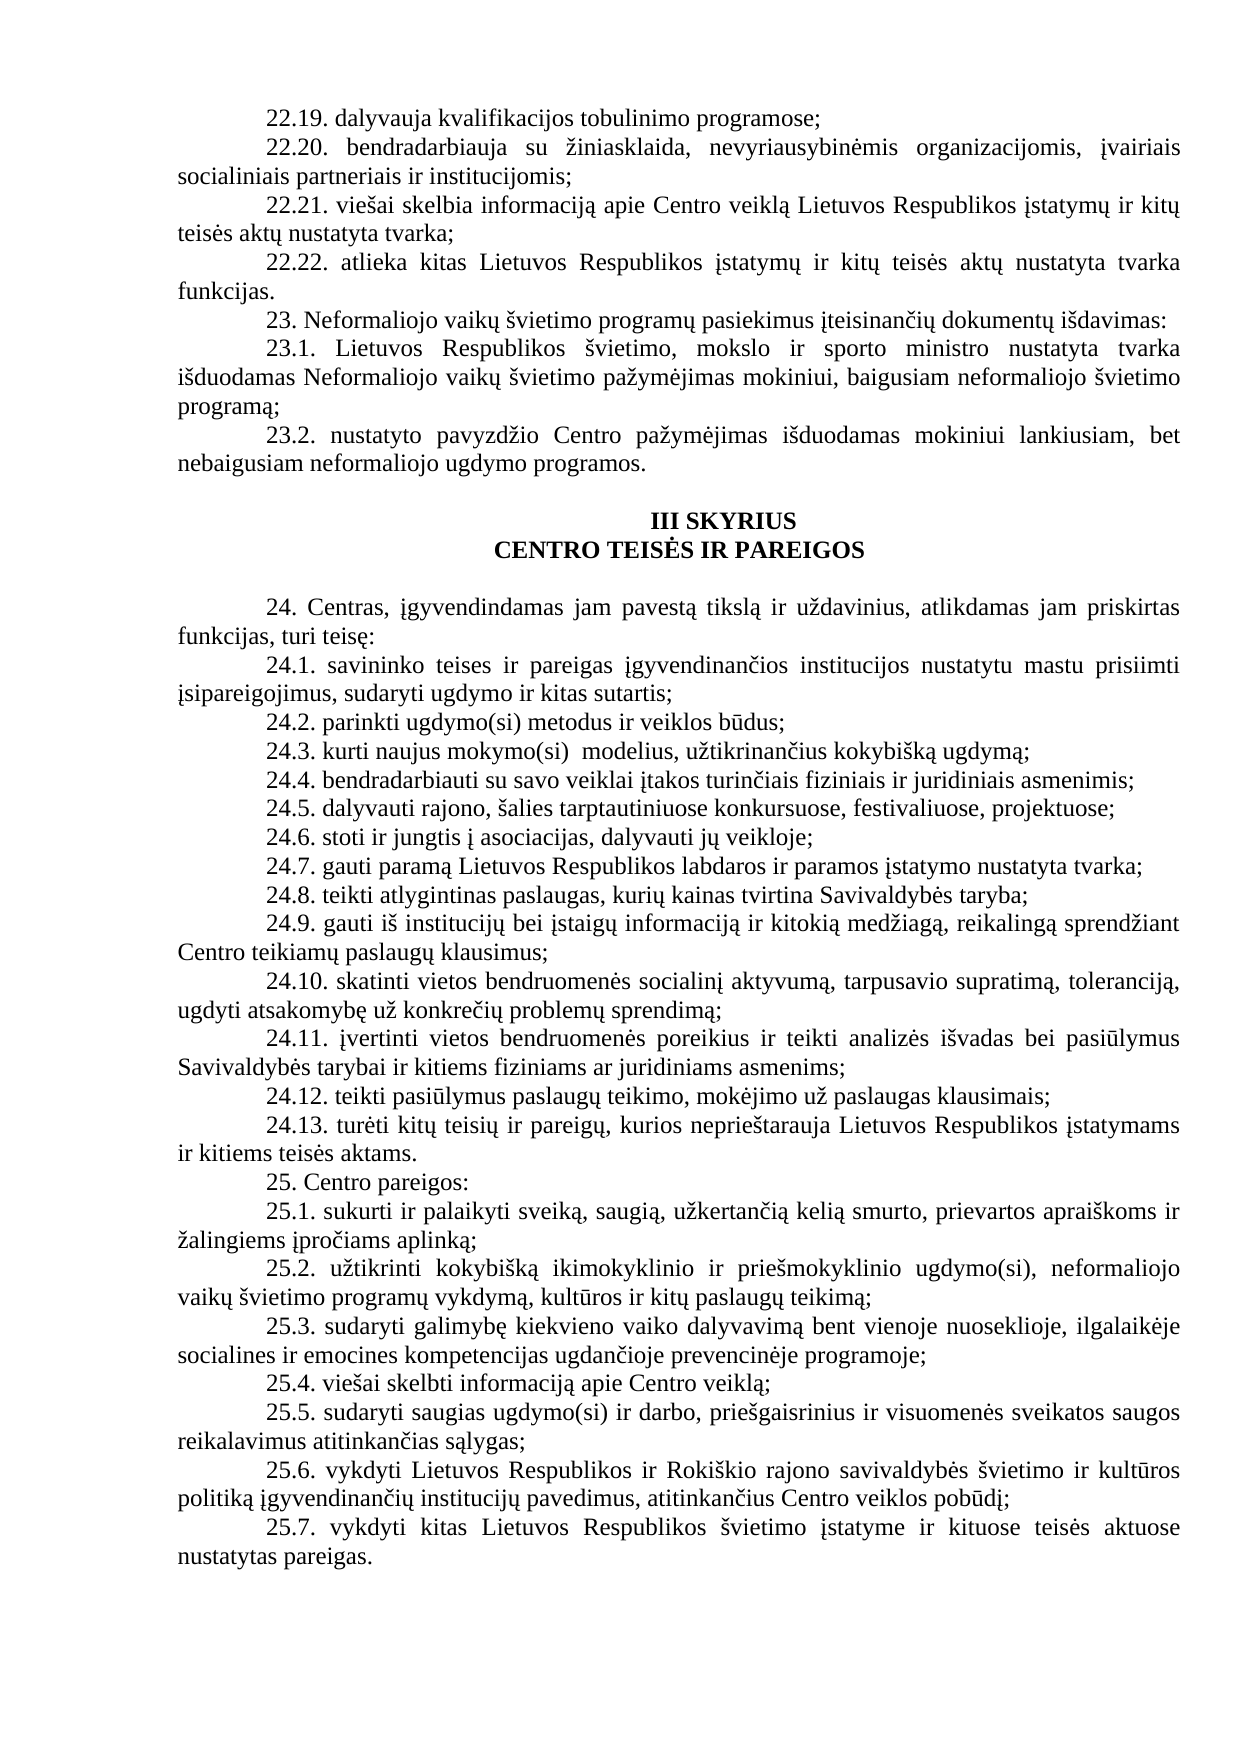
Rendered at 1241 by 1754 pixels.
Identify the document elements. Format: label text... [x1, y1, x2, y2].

text 24.4. bendradarbiauti su savo veiklai įtakos turinčiais fiziniais ir juridiniais asmenimis; [177, 765, 1181, 793]
text 24.10. skatinti vietos bendruomenės socialinį aktyvumą, tarpusavio supratimą, toleranciją, ugdyti atsakomybę už konkrečių problemų sprendimą; [177, 966, 1181, 1023]
text 22.19. dalyvauja kvalifikacijos tobulinimo programose; [177, 103, 1181, 132]
text 23. Neformaliojo vaikų švietimo programų pasiekimus įteisinančių dokumentų išdavimas: [266, 305, 1181, 333]
text 24.1. savininko teises ir pareigas įgyvendinančios institucijos nustatytu mastu prisiimti įsipareigojimus, sudaryti ugdymo ir kitas sutartis; [177, 650, 1181, 707]
text III SKYRIUS [177, 506, 1181, 535]
text 22.21. viešai skelbia informaciją apie Centro veiklą Lietuvos Respublikos įstatymų ir kitų teisės aktų nustatyta tvarka; [177, 190, 1181, 247]
text 24.9. gauti iš institucijų bei įstaigų informaciją ir kitokią medžiagą, reikalingą sprendžiant Centro teikiamų paslaugų klausimus; [177, 908, 1181, 966]
text 25.6. vykdyti Lietuvos Respublikos ir Rokiškio rajono savivaldybės švietimo ir kultūros politiką įgyvendinančių institucijų pavedimus, atitinkančius Centro veiklos pobūdį; [177, 1455, 1181, 1512]
text 24.12. teikti pasiūlymus paslaugų teikimo, mokėjimo už paslaugas klausimais; [177, 1081, 1181, 1110]
text 23.2. nustatyto pavyzdžio Centro pažymėjimas išduodamas mokiniui lankiusiam, bet nebaigusiam neformaliojo ugdymo programos. [177, 420, 1181, 477]
text 22.20. bendradarbiauja su žiniasklaida, nevyriausybinėmis organizacijomis, įvairiais socialiniais partneriais ir institucijomis; [177, 132, 1181, 190]
text 25.2. užtikrinti kokybišką ikimokyklinio ir priešmokyklinio ugdymo(si), neformaliojo vaikų švietimo programų vykdymą, kultūros ir kitų paslaugų teikimą; [177, 1253, 1181, 1311]
text CENTRO TEISĖS IR PAREIGOS [177, 535, 1181, 563]
text 25.3. sudaryti galimybę kiekvieno vaiko dalyvavimą bent vienoje nuoseklioje, ilgalaikėje socialines ir emocines kompetencijas ugdančioje prevencinėje programoje; [177, 1311, 1181, 1368]
text 25.5. sudaryti saugias ugdymo(si) ir darbo, priešgaisrinius ir visuomenės sveikatos saugos reikalavimus atitinkančias sąlygas; [177, 1397, 1181, 1455]
text 25.7. vykdyti kitas Lietuvos Respublikos švietimo įstatyme ir kituose teisės aktuose nustatytas pareigas. [177, 1512, 1181, 1570]
text 25. Centro pareigos: [177, 1167, 1181, 1196]
text 25.4. viešai skelbti informaciją apie Centro veiklą; [177, 1368, 1181, 1397]
text 24. Centras, įgyvendindamas jam pavestą tikslą ir uždavinius, atlikdamas jam priskirtas funkcijas, turi teisę: [177, 592, 1181, 650]
text 24.8. teikti atlygintinas paslaugas, kurių kainas tvirtina Savivaldybės taryba; [177, 880, 1181, 908]
text 24.11. įvertinti vietos bendruomenės poreikius ir teikti analizės išvadas bei pasiūlymus Savivaldybės tarybai ir kitiems fiziniams ar juridiniams asmenims; [177, 1023, 1181, 1081]
text 24.5. dalyvauti rajono, šalies tarptautiniuose konkursuose, festivaliuose, projektuose; [177, 793, 1181, 822]
text 24.13. turėti kitų teisių ir pareigų, kurios neprieštarauja Lietuvos Respublikos įstatymams ir kitiems teisės aktams. [177, 1110, 1181, 1167]
text 23.1. Lietuvos Respublikos švietimo, mokslo ir sporto ministro nustatyta tvarka išduodamas Neformaliojo vaikų švietimo pažymėjimas mokiniui, baigusiam neformaliojo švietimo programą; [177, 333, 1181, 420]
text 24.2. parinkti ugdymo(si) metodus ir veiklos būdus; [177, 707, 1181, 736]
text 24.3. kurti naujus mokymo(si) modelius, užtikrinančius kokybišką ugdymą; [177, 736, 1181, 765]
text 24.6. stoti ir jungtis į asociacijas, dalyvauti jų veikloje; [177, 822, 1181, 851]
text 25.1. sukurti ir palaikyti sveiką, saugią, užkertančią kelią smurto, prievartos apraiškoms ir žalingiems įpročiams aplinką; [177, 1196, 1181, 1253]
text 22.22. atlieka kitas Lietuvos Respublikos įstatymų ir kitų teisės aktų nustatyta tvarka funkcijas. [177, 247, 1181, 305]
text 24.7. gauti paramą Lietuvos Respublikos labdaros ir paramos įstatymo nustatyta tvarka; [177, 851, 1181, 880]
